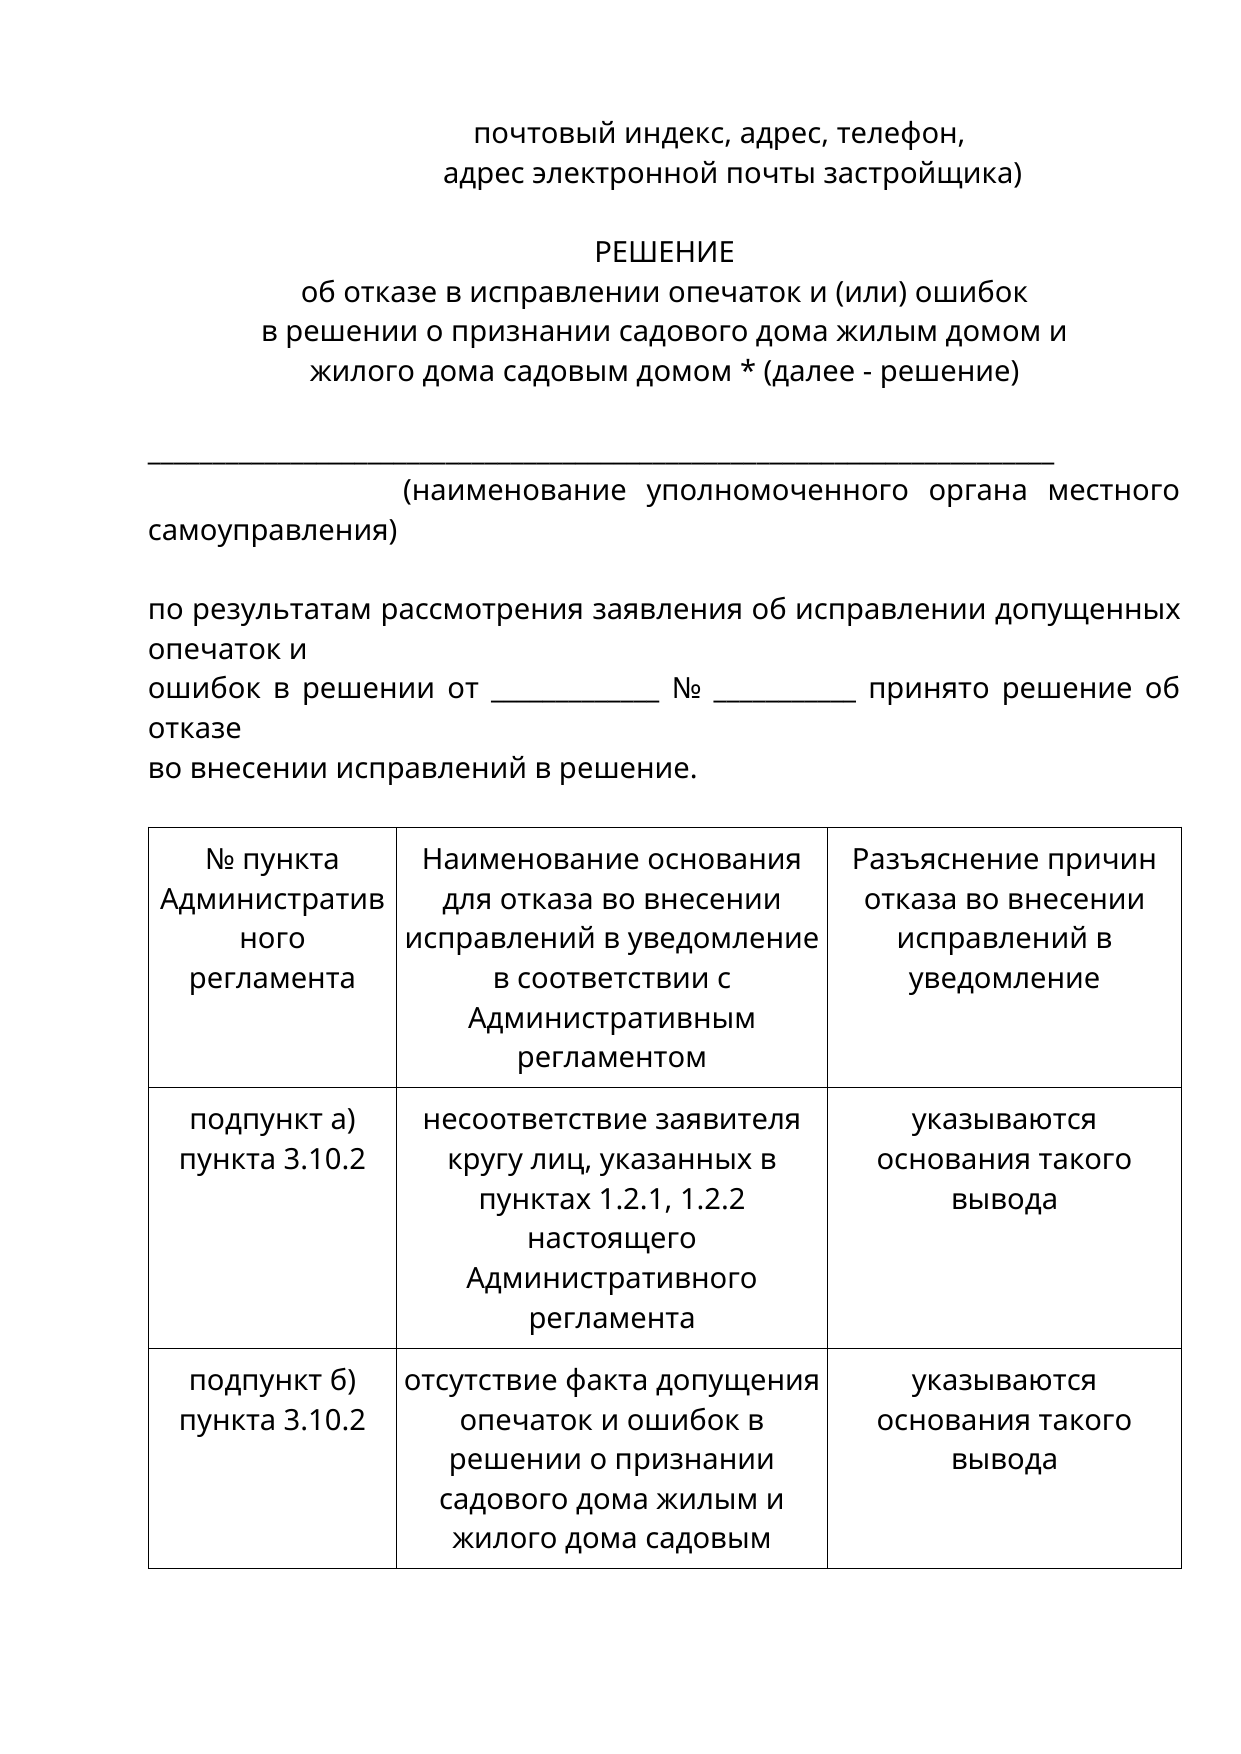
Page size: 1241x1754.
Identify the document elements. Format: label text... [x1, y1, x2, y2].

table_header № пункта Административного регламента [149, 828, 396, 1087]
text жилого дома садовым домом * (далее - решение) [148, 350, 1181, 390]
text во внесении исправлений в решение. [148, 747, 1181, 787]
text (наименование уполномоченного органа местного самоуправления) [148, 469, 1181, 549]
table_cell указываются основания такого вывода [828, 1088, 1181, 1347]
table_cell подпункт б) пункта 3.10.2 [149, 1349, 396, 1568]
text адрес электронной почты застройщика) [148, 152, 1181, 192]
table_cell отсутствие факта допущения опечаток и ошибок в решении о признании садового дома жилым и жилого дома садовым [397, 1349, 827, 1568]
text почтовый индекс, адрес, телефон, [148, 112, 1181, 152]
text по результатам рассмотрения заявления об исправлении допущенных опечаток и [148, 588, 1181, 668]
table_cell указываются основания такого вывода [828, 1349, 1181, 1568]
text РЕШЕНИЕ [148, 231, 1181, 271]
table_cell несоответствие заявителя кругу лиц, указанных в пунктах 1.2.1, 1.2.2 настоящего Административного регламента [397, 1088, 827, 1347]
text об отказе в исправлении опечаток и (или) ошибок [148, 271, 1181, 311]
table_cell подпункт а) пункта 3.10.2 [149, 1088, 396, 1347]
table_header Наименование основания для отказа во внесении исправлений в уведомление в соответствии с Административным регламентом [397, 828, 827, 1087]
text в решении о признании садового дома жилым домом и [148, 311, 1181, 350]
text ошибок в решении от _____________ № ___________ принято решение об отказе [148, 668, 1181, 747]
text ______________________________________________________________________ [148, 430, 1181, 469]
table_header Разъяснение причин отказа во внесении исправлений в уведомление [828, 828, 1181, 1087]
